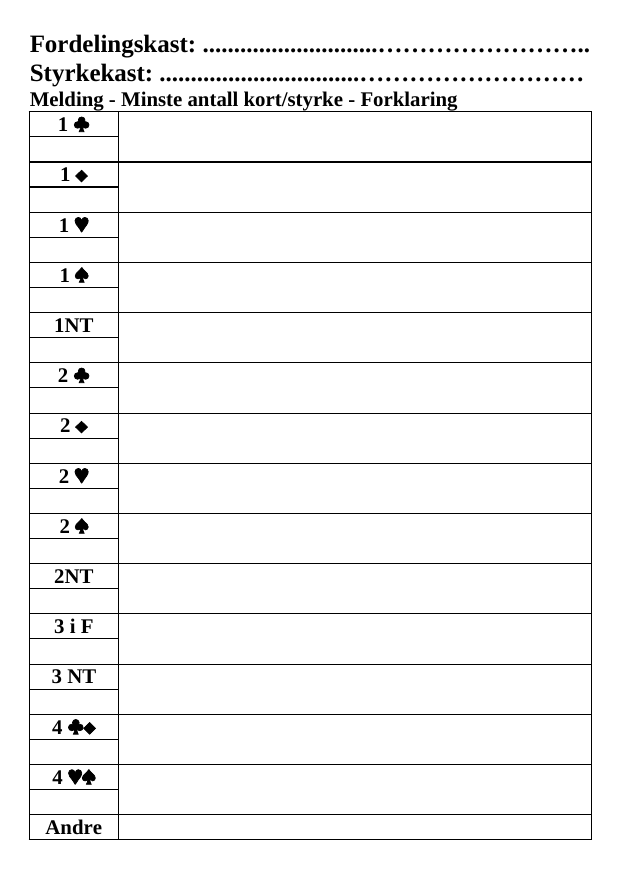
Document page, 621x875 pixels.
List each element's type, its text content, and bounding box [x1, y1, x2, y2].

table_cell 2 [30, 514, 118, 538]
table_cell [30, 338, 118, 362]
table_cell [30, 388, 118, 412]
table_cell [119, 213, 591, 262]
table_cell 2 [30, 464, 118, 488]
table_cell [30, 740, 118, 764]
table_header 1 [30, 112, 118, 136]
text Styrkekast: ................................……………………… [29, 58, 591, 87]
table_cell 2 [30, 363, 118, 387]
table_header [119, 112, 591, 161]
table_cell [119, 614, 591, 663]
table_cell [119, 514, 591, 563]
table_cell [119, 464, 591, 513]
table_cell [119, 665, 591, 714]
table_cell [119, 163, 591, 212]
table_cell [30, 137, 118, 161]
table_cell [119, 564, 591, 613]
table_cell 4 [30, 765, 118, 789]
table_cell [30, 288, 118, 312]
table_cell [119, 263, 591, 312]
table_cell 1 [30, 213, 118, 237]
table_cell 2 [30, 414, 118, 437]
table_cell 3 i F [30, 614, 118, 638]
table_cell [119, 715, 591, 764]
table_cell [119, 363, 591, 412]
table_cell 3 NT [30, 665, 118, 688]
table_cell 1 [30, 163, 118, 186]
table_cell [30, 690, 118, 714]
table_cell 4 [30, 715, 118, 739]
table_cell [119, 765, 591, 814]
table_cell [30, 790, 118, 814]
table_cell 1 [30, 263, 118, 287]
table_cell 2NT [30, 564, 118, 588]
table_cell [30, 589, 118, 613]
table_cell [30, 238, 118, 262]
text Fordelingskast: ............................…………………….. [29, 29, 591, 58]
table_cell [30, 439, 118, 463]
table_cell [119, 414, 591, 463]
table_cell [119, 313, 591, 362]
table_cell [30, 489, 118, 513]
table_cell [30, 539, 118, 563]
table_cell [119, 815, 591, 839]
table_cell Andre [30, 815, 118, 839]
table_cell [30, 639, 118, 663]
table_cell 1NT [30, 313, 118, 337]
table_cell [30, 188, 118, 212]
text Melding - Minste antall kort/styrke - Forklaring [29, 87, 591, 111]
